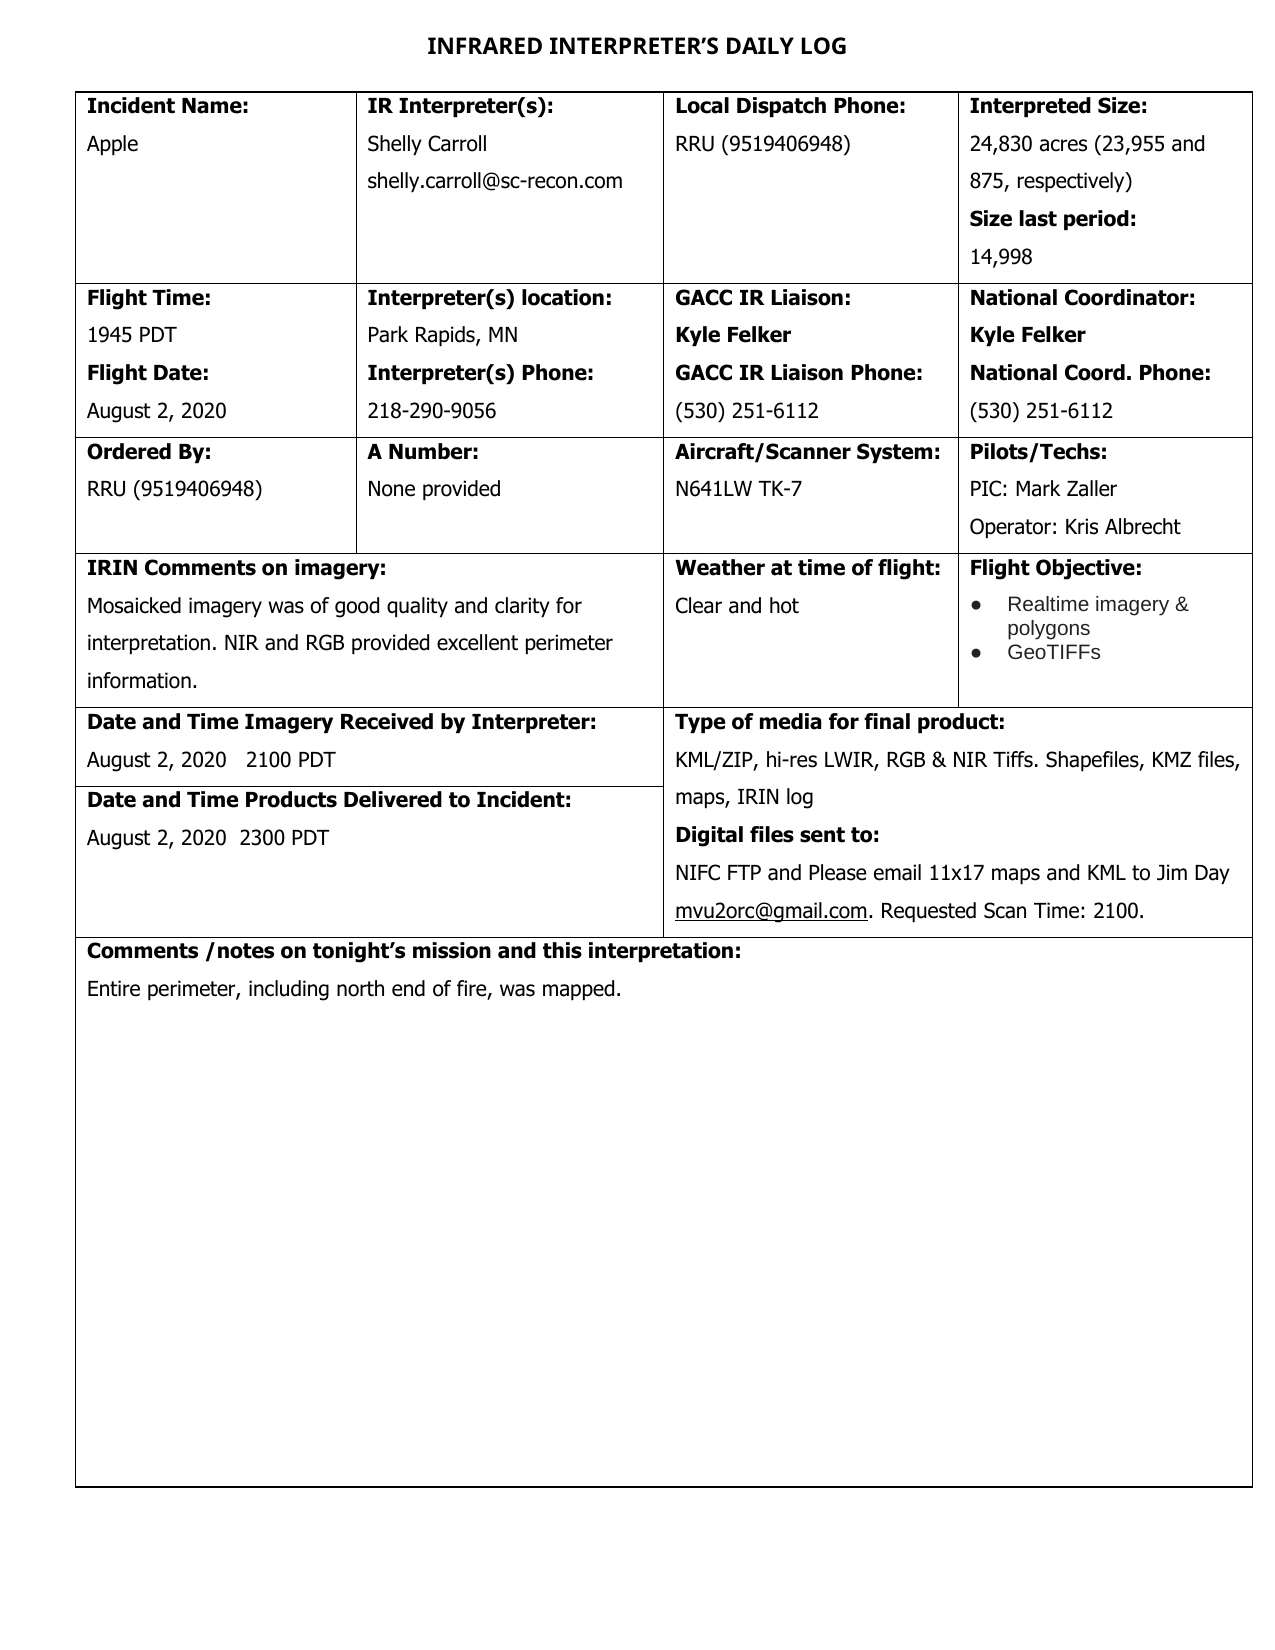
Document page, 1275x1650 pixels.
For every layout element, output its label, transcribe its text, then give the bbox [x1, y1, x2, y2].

table_cell Aircraft/Scanner System: N641LW TK-7 [664, 438, 958, 553]
table_cell Date and Time Imagery Received by Interpreter: August 2, 2020 2100 PDT [76, 708, 663, 786]
table_cell GACC IR Liaison: Kyle Felker GACC IR Liaison Phone: (530) 251-6112 [664, 284, 958, 437]
table_cell Date and Time Products Delivered to Incident: August 2, 2020 2300 PDT [76, 787, 663, 937]
table_cell Pilots/Techs: PIC: Mark Zaller Operator: Kris Albrecht [959, 438, 1252, 553]
table_cell Flight Time: 1945 PDT Flight Date: August 2, 2020 [76, 284, 356, 437]
table_cell IRIN Comments on imagery: Mosaicked imagery was of good quality and clarity for interpretation. NIR and RGB provided excellent perimeter information. [76, 554, 663, 707]
table_cell Weather at time of flight: Clear and hot [664, 554, 958, 707]
table_cell Flight Objective: Realtime imagery & polygons GeoTIFFs [959, 554, 1252, 707]
table_cell A Number: None provided [357, 438, 663, 553]
table_cell National Coordinator: Kyle Felker National Coord. Phone: (530) 251-6112 [959, 284, 1252, 437]
table_cell Interpreter(s) location: Park Rapids, MN Interpreter(s) Phone: 218-290-9056 [357, 284, 663, 437]
table_cell Type of media for final product: KML/ZIP, hi-res LWIR, RGB & NIR Tiffs. Shapefiles, KMZ files, maps, IRIN log Digital files sent to: NIFC FTP and Please email 11x17 maps and KML to Jim Day mvu2orc@gmail.com. Requested Scan Time: 2100. [664, 708, 1252, 937]
table_header Local Dispatch Phone: RRU (9519406948) [664, 93, 958, 283]
table_cell Comments /notes on tonight’s mission and this interpretation: Entire perimeter, including north end of fire, was mapped. [76, 938, 1252, 1486]
table_cell Ordered By: RRU (9519406948) [76, 438, 356, 553]
table_header Interpreted Size: 24,830 acres (23,955 and 875, respectively) Size last period: 14,998 [959, 93, 1252, 283]
table_header Incident Name: Apple [76, 93, 356, 283]
table_header IR Interpreter(s): Shelly Carroll shelly.carroll@sc-recon.com [357, 93, 663, 283]
